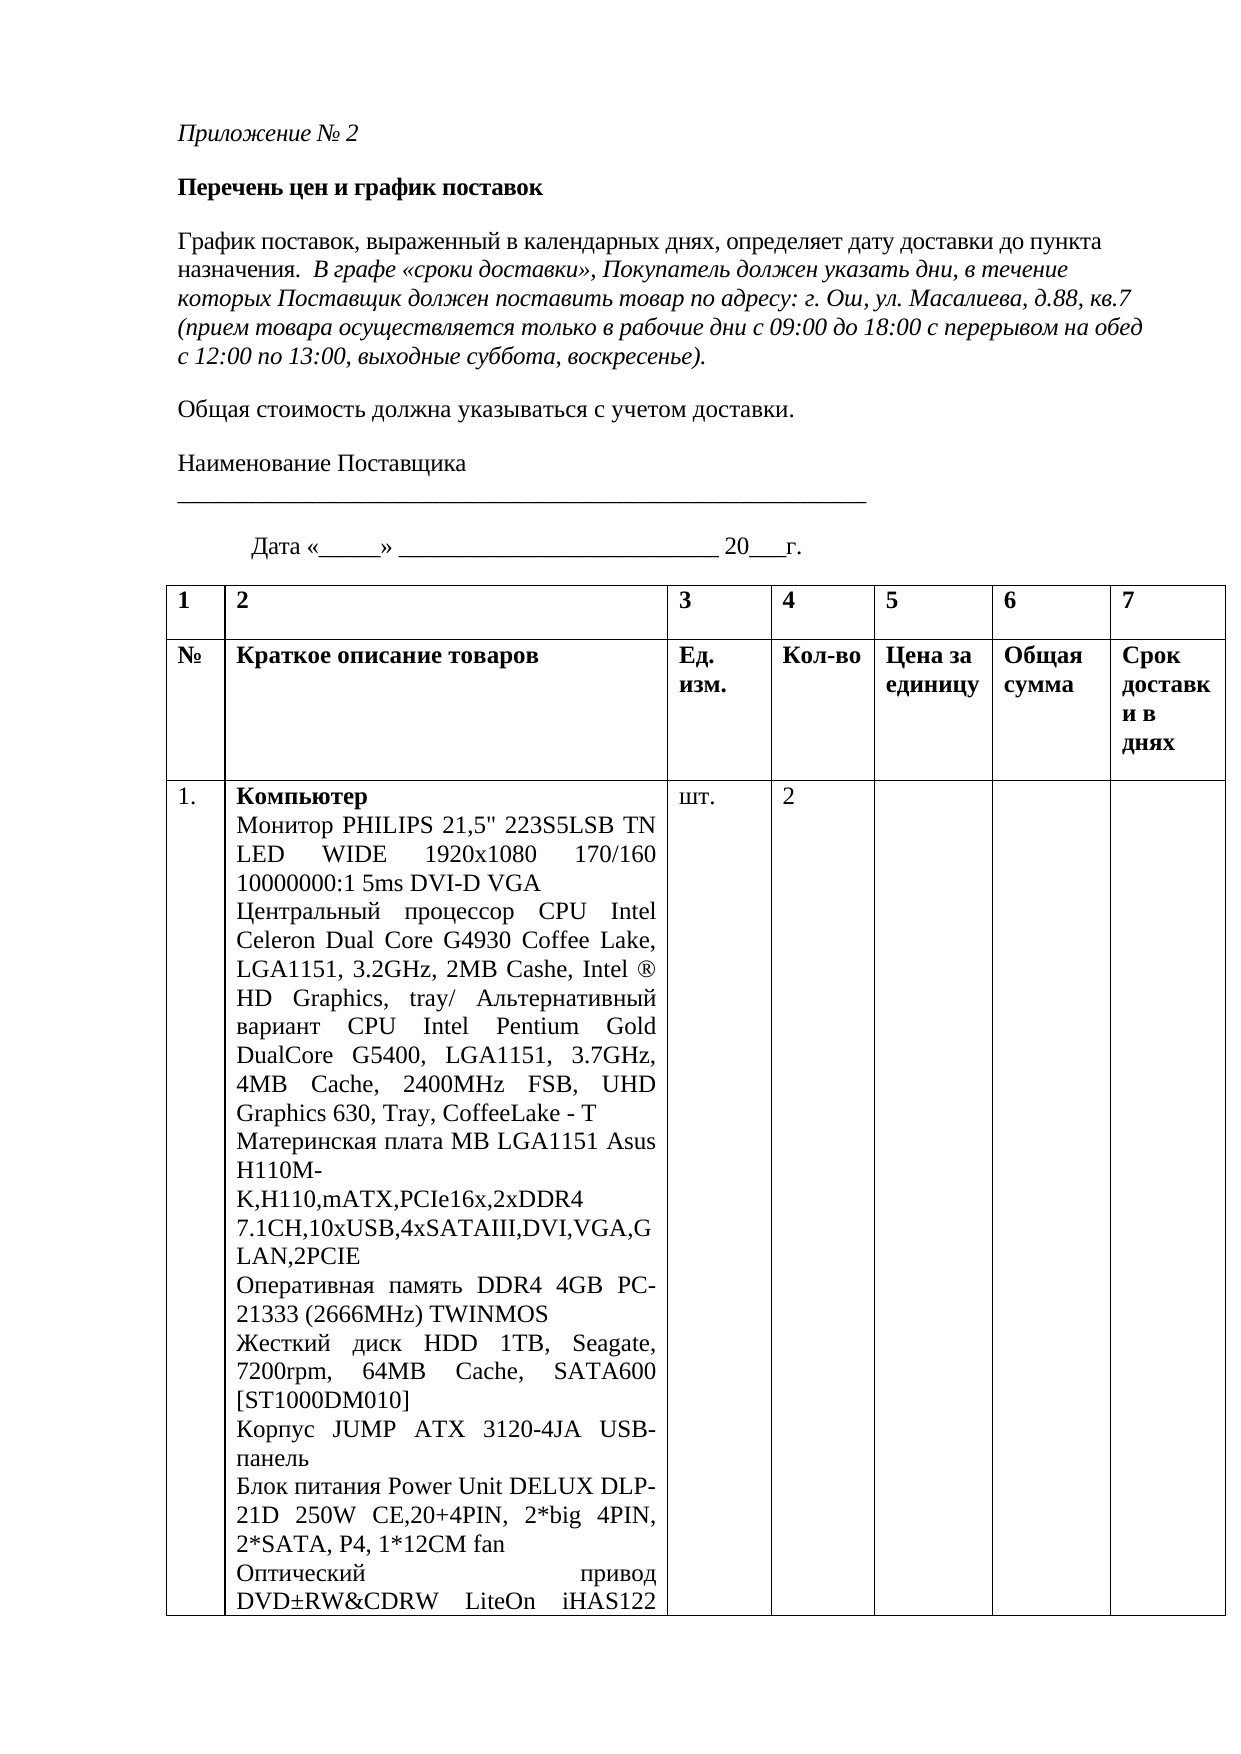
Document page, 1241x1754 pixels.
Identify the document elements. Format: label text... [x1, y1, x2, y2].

text Дата «_____» __________________________ 20___г. [233, 531, 1152, 559]
table_header 2 [226, 586, 667, 639]
table_cell шт. [668, 781, 771, 1615]
table_header 3 [668, 586, 771, 639]
table_cell 2 [772, 781, 874, 1615]
table_cell Цена за единицу [875, 640, 992, 780]
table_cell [226, 781, 667, 1615]
table_header 7 [1111, 586, 1225, 639]
text Общая стоимость должна указываться с учетом доставки. [177, 394, 1152, 423]
table_header 5 [875, 586, 992, 639]
table_cell Краткое описание товаров [226, 640, 667, 780]
text Перечень цен и график поставок [177, 172, 1152, 201]
table_cell Кол-во [772, 640, 874, 780]
table_cell [875, 781, 992, 1615]
text Наименование Поставщика ________________________________________________________ [177, 448, 1152, 506]
table_cell [1111, 781, 1225, 1615]
table_cell [993, 781, 1110, 1615]
table_cell [167, 781, 224, 1615]
table_header 6 [993, 586, 1110, 639]
table_cell Общая сумма [993, 640, 1110, 780]
table_cell Ед. изм. [668, 640, 771, 780]
table_cell № [167, 640, 224, 780]
text Приложение № 2 [177, 118, 1152, 147]
text График поставок, выраженный в календарных днях, определяет дату доставки до пункта назначения. В графе «сроки доставки», Покупатель должен указать дни, в течение которых Поставщик должен поставить товар по адресу: г. Ош, ул. Масалиева, д.88, кв.7 (прием товара осуществляется только в рабочие дни с 09:00 до 18:00 с перерывом на обед с 12:00 по 13:00, выходные суббота, воскресенье). [177, 226, 1152, 369]
table_header 1 [167, 586, 224, 639]
table_header 4 [772, 586, 874, 639]
table_cell Срок доставки в днях [1111, 640, 1225, 780]
